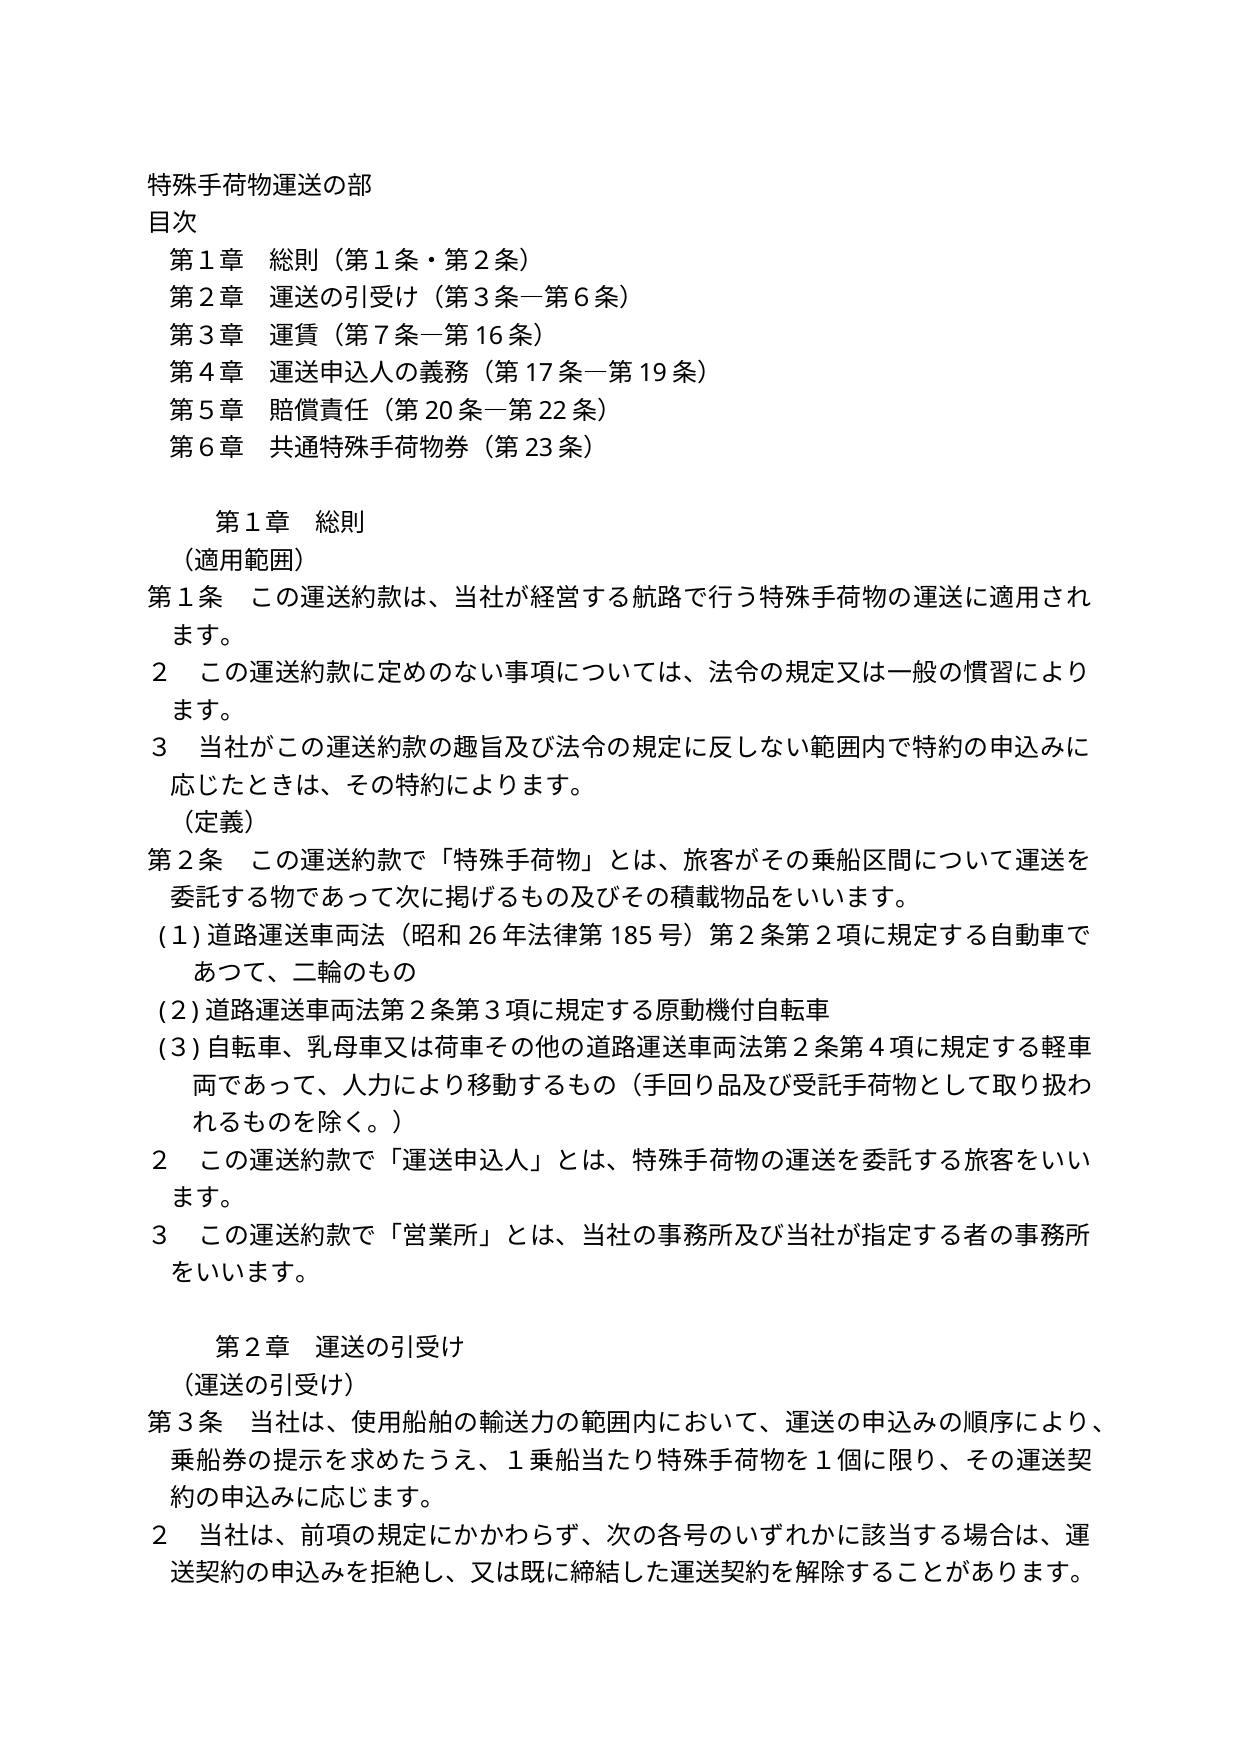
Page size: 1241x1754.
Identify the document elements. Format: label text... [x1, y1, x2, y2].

text ２ この運送約款で「運送申込人」とは、特殊手荷物の運送を委託する旅客をいいます。 [148, 1139, 1092, 1214]
text 第３条 当社は、使用船舶の輸送力の範囲内において、運送の申込みの順序により、乗船券の提示を求めたうえ、１乗船当たり特殊手荷物を１個に限り、その運送契約の申込みに応じます。 [148, 1402, 1092, 1514]
text 第１章 総則 [169, 502, 1092, 539]
text 第２章 運送の引受け [169, 1327, 1092, 1364]
text (３) 自転車、乳母車又は荷車その他の道路運送車両法第２条第４項に規定する軽車両であって、人力により移動するもの（手回り品及び受託手荷物として取り扱われるものを除く。） [159, 1027, 1092, 1139]
text (１) 道路運送車両法（昭和26年法律第185号）第２条第２項に規定する自動車であつて、二輪のもの [159, 914, 1092, 989]
text (２) 道路運送車両法第２条第３項に規定する原動機付自転車 [159, 989, 1092, 1027]
text 第１条 この運送約款は、当社が経営する航路で行う特殊手荷物の運送に適用されます。 [148, 577, 1092, 652]
text ３ この運送約款で「営業所」とは、当社の事務所及び当社が指定する者の事務所をいいます。 [148, 1214, 1092, 1289]
text （定義） [169, 802, 1092, 839]
text ３ 当社がこの運送約款の趣旨及び法令の規定に反しない範囲内で特約の申込みに応じたときは、その特約によります。 [148, 727, 1092, 802]
text 目次 [148, 202, 1092, 239]
text 第３章 運賃（第７条―第16条） [169, 314, 1092, 352]
text 第５章 賠償責任（第20条―第22条） [169, 389, 1092, 427]
text （適用範囲） [169, 539, 1092, 577]
text 第６章 共通特殊手荷物券（第23条） [169, 427, 1092, 464]
text 特殊手荷物運送の部 [148, 164, 1092, 202]
text 第１章 総則（第１条・第２条） [169, 239, 1092, 277]
text ２ 当社は、前項の規定にかかわらず、次の各号のいずれかに該当する場合は、運送契約の申込みを拒絶し、又は既に締結した運送契約を解除することがあります。 [148, 1514, 1092, 1589]
text 第２条 この運送約款で「特殊手荷物」とは、旅客がその乗船区間について運送を委託する物であって次に掲げるもの及びその積載物品をいいます。 [148, 839, 1092, 914]
text 第２章 運送の引受け（第３条―第６条） [169, 277, 1092, 314]
text 第４章 運送申込人の義務（第17条―第19条） [169, 352, 1092, 389]
text （運送の引受け） [169, 1364, 1092, 1402]
text ２ この運送約款に定めのない事項については、法令の規定又は一般の慣習によります。 [148, 652, 1092, 727]
